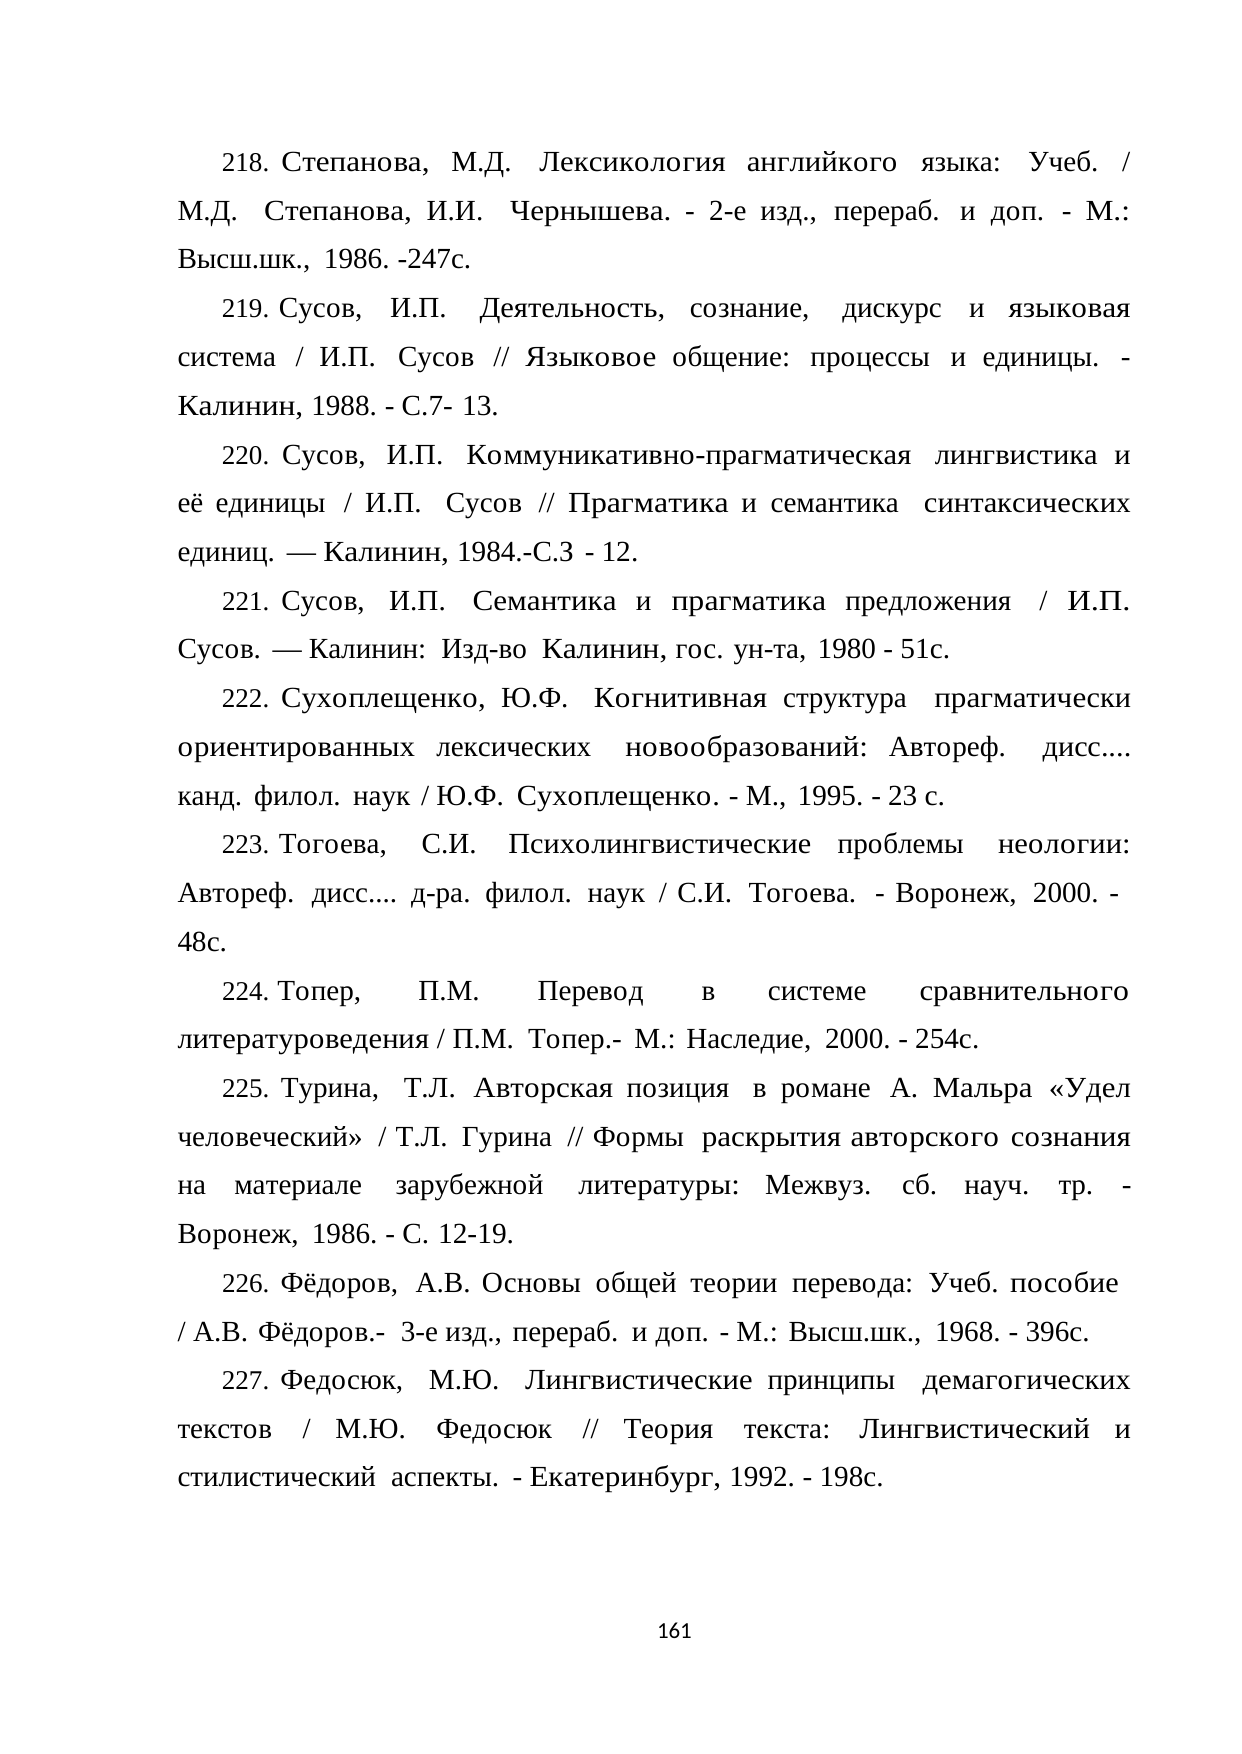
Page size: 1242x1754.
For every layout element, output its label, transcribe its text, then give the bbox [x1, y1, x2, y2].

text 219. Сусов, И.П. Деятельность, сознание, дискурс и языковая система / И.П. Сусов // Языковое общение: процессы и единицы. - Калинин, 1988. - С.7- 13. [177, 291, 1131, 421]
text 225. Турина, Т.Л. Авторская позиция в романе А. Мальра «Удел человеческий» / Т.Л. Гурина // Формы раскрытия авторского сознания на материале зарубежной литературы: Межвуз. сб. науч. тр. - Воронеж, 1986. - С. 12-19. [177, 1070, 1131, 1249]
text 224. Топер, П.М. Перевод в системе сравнительного литературоведения / П.М. Топер.- М.: Наследие, 2000. - 254с. [177, 973, 1130, 1055]
text 218. Степанова, М.Д. Лексикология английкого языка: Учеб. / М.Д. Степанова, И.И. Чернышева. - 2-е изд., перераб. и доп. - М.: Высш.шк., 1986. -247с. [177, 144, 1131, 275]
text 221. Сусов, И.П. Семантика и прагматика предложения / И.П. Сусов. — Калинин: Изд-во Калинин, гос. ун-та, 1980 - 51с. [177, 583, 1131, 665]
text 226. Фёдоров, А.B. Основы общей теории перевода: Учеб. пособие [222, 1265, 1137, 1298]
text / А.В. Фёдоров.- 3-е изд., перераб. и доп. - М.: Высш.шк., 1968. - 396с. [177, 1314, 1137, 1347]
text 48с. [177, 924, 1137, 957]
text 220. Сусов, И.П. Коммуникативно-прагматическая лингвистика и её единицы / И.П. Сусов // Прагматика и семантика синтаксических единиц. — Калинин, 1984.-С.З - 12. [177, 437, 1131, 567]
text 227. Федосюк, М.Ю. Лингвистические принципы демагогических текстов / М.Ю. Федосюк // Теория текста: Лингвистический и стилистический аспекты. - Екатеринбург, 1992. - 198с. [177, 1362, 1131, 1493]
text 223. Тогоева, С.И. Психолингвистические проблемы неологии: Автореф. дисс.... д-ра. филол. наук / С.И. Тогоева. - Воронеж, 2000. - [177, 827, 1131, 908]
text 222. Сухоплещенко, Ю.Ф. Когнитивная структура прагматически ориентированных лексических новообразований: Автореф. дисс.... канд. филол. наук / Ю.Ф. Сухоплещенко. - М., 1995. - 23 с. [177, 681, 1131, 811]
